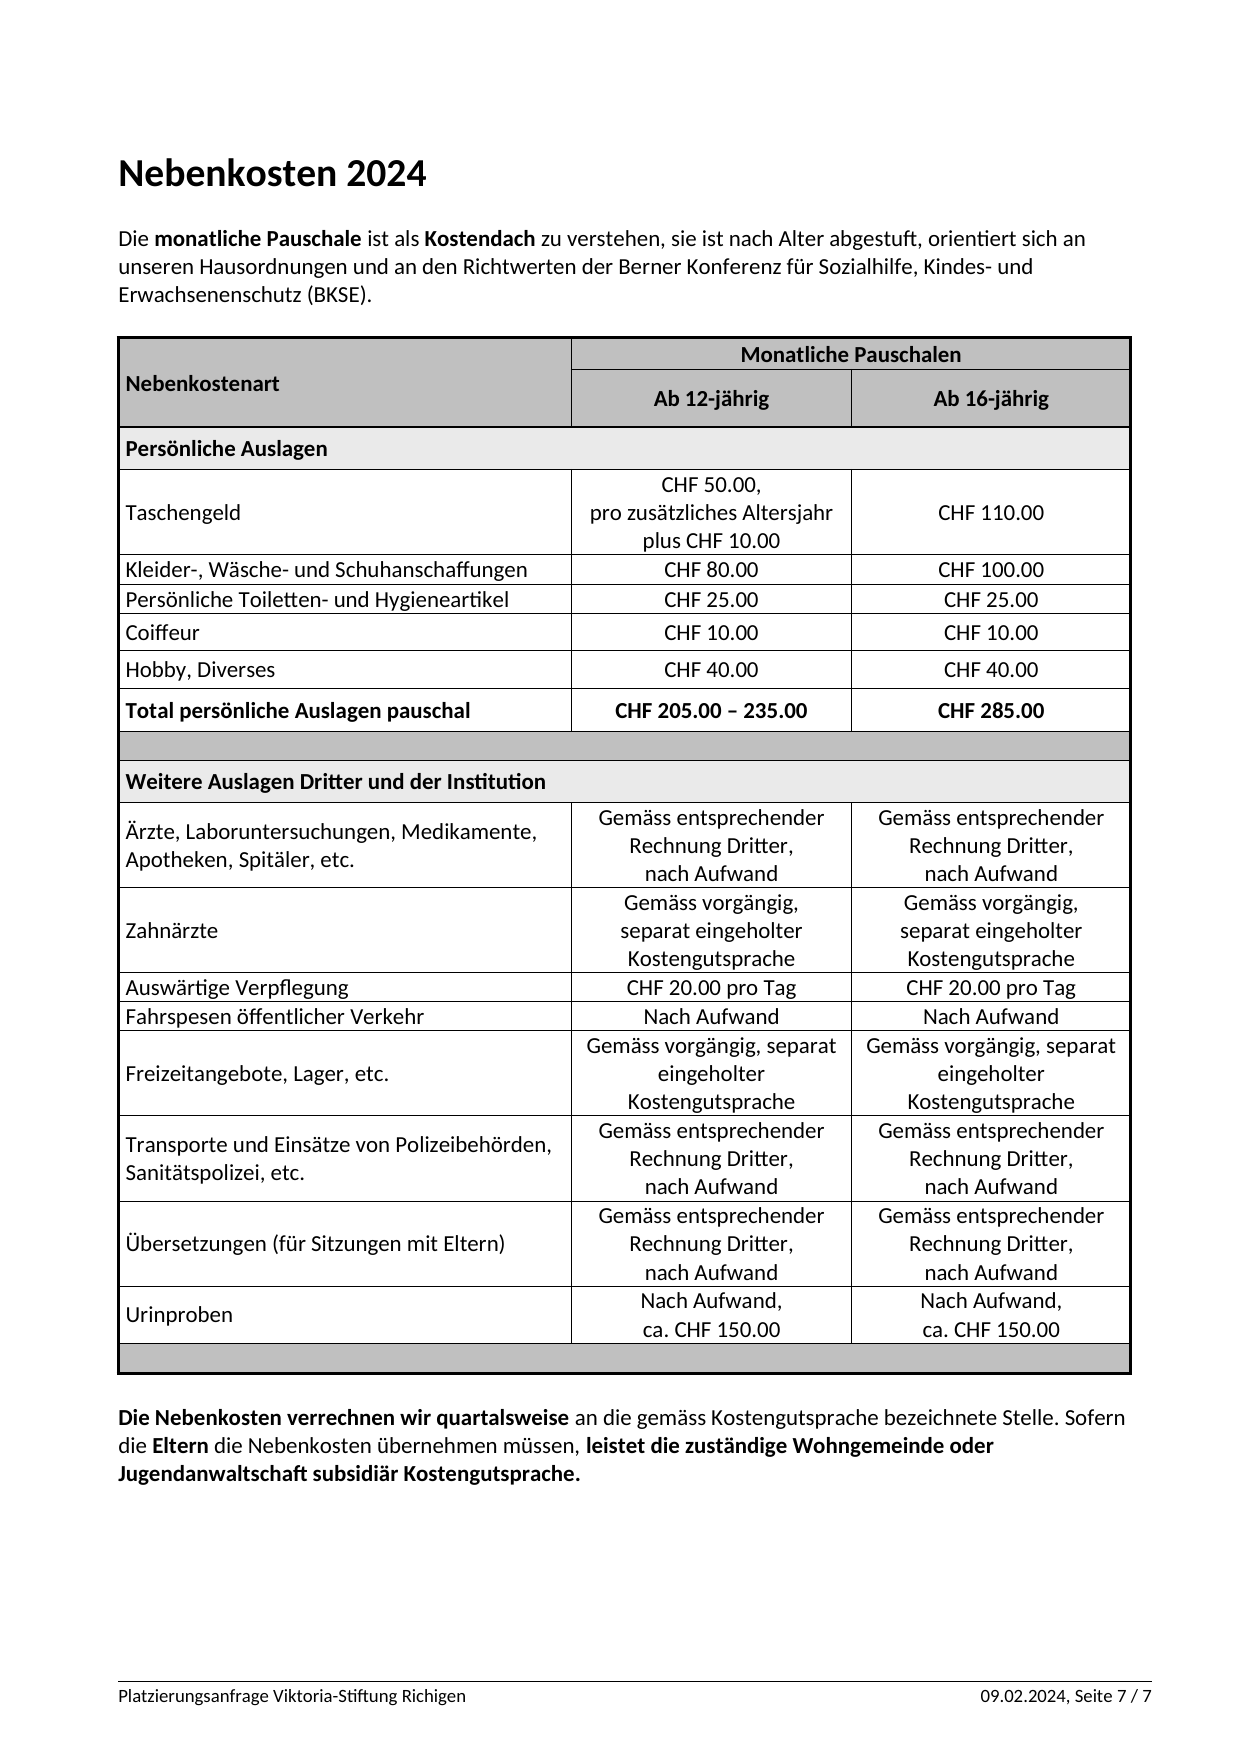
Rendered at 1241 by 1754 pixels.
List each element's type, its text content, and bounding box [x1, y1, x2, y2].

table_cell Gemäss vorgängig, separat eingeholter Kostengutsprache [572, 888, 851, 972]
table_cell Ab 16-jährig [852, 370, 1129, 426]
table_cell Persönliche Toiletten- und Hygieneartikel [120, 585, 571, 613]
table_cell Transporte und Einsätze von Polizeibehörden, Sanitätspolizei, etc. [120, 1116, 571, 1201]
list Die Nebenkosten verrechnen wir quartalsweise an die gemäss Kostengutsprache bezeichnete Stelle. Sofern die Eltern die Nebenkosten übernehmen müssen, leistet die zuständige Wohngemeinde oder Jugendanwaltschaft subsidiär Kostengutsprache. [118, 1403, 1152, 1487]
table_cell Nach Aufwand, ca. CHF 150.00 [852, 1287, 1129, 1343]
table_header Monatliche Pauschalen [572, 339, 1129, 369]
table_cell CHF 205.00 – 235.00 [572, 689, 851, 731]
table_cell CHF 110.00 [852, 470, 1129, 554]
table_cell Hobby, Diverses [120, 651, 571, 688]
table_cell CHF 25.00 [572, 585, 851, 613]
table_cell Gemäss entsprechender Rechnung Dritter, nach Aufwand [572, 1202, 851, 1286]
table_cell CHF 25.00 [852, 585, 1129, 613]
table_cell Freizeitangebote, Lager, etc. [120, 1031, 571, 1115]
table_cell CHF 10.00 [852, 614, 1129, 650]
table_cell Übersetzungen (für Sitzungen mit Eltern) [120, 1202, 571, 1286]
table_cell CHF 80.00 [572, 555, 851, 583]
table_cell Gemäss vorgängig, separat eingeholter Kostengutsprache [852, 888, 1129, 972]
table_cell CHF 40.00 [572, 651, 851, 688]
table_cell Gemäss entsprechender Rechnung Dritter, nach Aufwand [852, 1202, 1129, 1286]
table_cell Auswärtige Verpflegung [120, 973, 571, 1001]
table_cell Gemäss vorgängig, separat eingeholter Kostengutsprache [572, 1031, 851, 1115]
text Die monatliche Pauschale ist als Kostendach zu verstehen, sie ist nach Alter abgestuft, orientiert sich an unseren Hausordnungen und an den Richtwerten der Berner Konferenz für Sozialhilfe, Kindes- und Erwachsenenschutz (BKSE). [118, 224, 1152, 308]
table_cell CHF 100.00 [852, 555, 1129, 583]
table_cell CHF 285.00 [852, 689, 1129, 731]
table_cell Kleider-, Wäsche- und Schuhanschaffungen [120, 555, 571, 583]
table_cell Coiffeur [120, 614, 571, 650]
table_cell Persönliche Auslagen [120, 428, 1129, 469]
table_cell Nach Aufwand [572, 1002, 851, 1030]
table_cell Gemäss entsprechender Rechnung Dritter, nach Aufwand [572, 1116, 851, 1201]
table_cell Urinproben [120, 1287, 571, 1343]
text Nebenkosten 2024 [118, 148, 1152, 196]
table_cell Gemäss vorgängig, separat eingeholter Kostengutsprache [852, 1031, 1129, 1115]
table_cell [120, 1344, 1129, 1372]
table_cell CHF 40.00 [852, 651, 1129, 688]
table_cell CHF 50.00, pro zusätzliches Altersjahr plus CHF 10.00 [572, 470, 851, 554]
table_cell CHF 20.00 pro Tag [572, 973, 851, 1001]
table_cell Nach Aufwand [852, 1002, 1129, 1030]
table_header Nebenkostenart [120, 339, 571, 426]
table_cell Fahrspesen öffentlicher Verkehr [120, 1002, 571, 1030]
table_cell CHF 20.00 pro Tag [852, 973, 1129, 1001]
table_cell [120, 732, 1129, 760]
table_cell Nach Aufwand, ca. CHF 150.00 [572, 1287, 851, 1343]
table_cell Ab 12-jährig [572, 370, 851, 426]
table_cell Gemäss entsprechender Rechnung Dritter, nach Aufwand [852, 803, 1129, 887]
table_cell Weitere Auslagen Dritter und der Institution [120, 761, 1129, 802]
table_cell Taschengeld [120, 470, 571, 554]
table_cell Gemäss entsprechender Rechnung Dritter, nach Aufwand [852, 1116, 1129, 1201]
table_cell Ärzte, Laboruntersuchungen, Medikamente, Apotheken, Spitäler, etc. [120, 803, 571, 887]
table_cell Gemäss entsprechender Rechnung Dritter, nach Aufwand [572, 803, 851, 887]
table_cell CHF 10.00 [572, 614, 851, 650]
table_cell Total persönliche Auslagen pauschal [120, 689, 571, 731]
table_cell Zahnärzte [120, 888, 571, 972]
